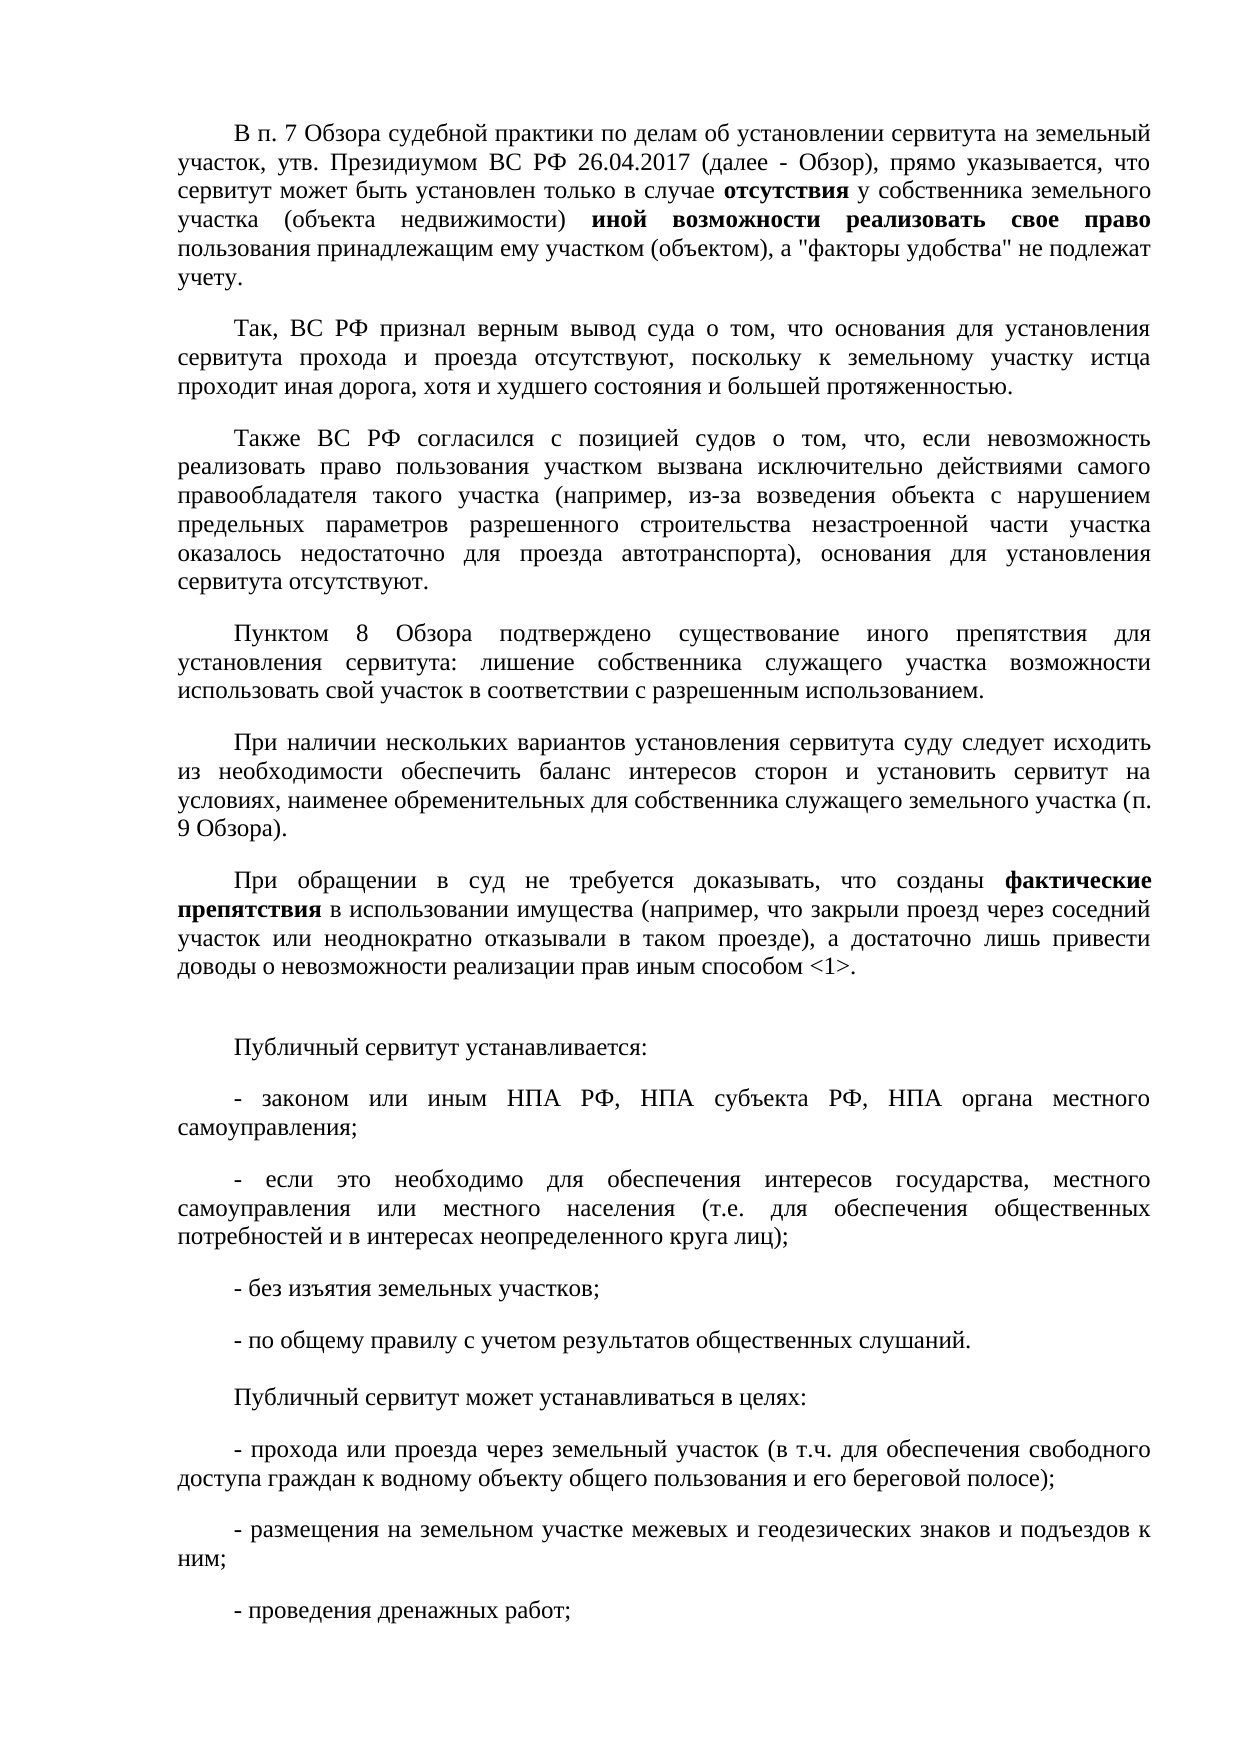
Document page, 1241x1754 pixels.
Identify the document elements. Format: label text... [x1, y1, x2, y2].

text Так, ВС РФ признал верным вывод суда о том, что основания для установления сервитута прохода и проезда отсутствуют, поскольку к земельному участку истца проходит иная дорога, хотя и худшего состояния и большей протяженностью. [177, 313, 1152, 400]
text При наличии нескольких вариантов установления сервитута суду следует исходить из необходимости обеспечить баланс интересов сторон и установить сервитут на условиях, наименее обременительных для собственника служащего земельного участка (п. 9 Обзора). [177, 727, 1152, 842]
text Публичный сервитут может устанавливаться в целях: [177, 1382, 1152, 1411]
text Пунктом 8 Обзора подтверждено существование иного препятствия для установления сервитута: лишение собственника служащего участка возможности использовать свой участок в соответствии с разрешенным использованием. [177, 618, 1152, 704]
text - размещения на земельном участке межевых и геодезических знаков и подъездов к ним; [177, 1514, 1152, 1572]
text Публичный сервитут устанавливается: [177, 1032, 1152, 1061]
text - без изъятия земельных участков; [177, 1273, 1152, 1302]
text - проведения дренажных работ; [177, 1595, 1152, 1623]
text - если это необходимо для обеспечения интересов государства, местного самоуправления или местного населения (т.е. для обеспечения общественных потребностей и в интересах неопределенного круга лиц); [177, 1164, 1152, 1250]
text - по общему правилу с учетом результатов общественных слушаний. [177, 1325, 1152, 1353]
text В п. 7 Обзора судебной практики по делам об установлении сервитута на земельный участок, утв. Президиумом ВС РФ 26.04.2017 (далее - Обзор), прямо указывается, что сервитут может быть установлен только в случае отсутствия у собственника земельного участка (объекта недвижимости) иной возможности реализовать свое право пользования принадлежащим ему участком (объектом), а "факторы удобства" не подлежат учету. [177, 118, 1152, 291]
text - законом или иным НПА РФ, НПА субъекта РФ, НПА органа местного самоуправления; [177, 1083, 1152, 1141]
text - прохода или проезда через земельный участок (в т.ч. для обеспечения свободного доступа граждан к водному объекту общего пользования и его береговой полосе); [177, 1434, 1152, 1491]
text При обращении в суд не требуется доказывать, что созданы фактические препятствия в использовании имущества (например, что закрыли проезд через соседний участок или неоднократно отказывали в таком проезде), а достаточно лишь привести доводы о невозможности реализации прав иным способом <1>. [177, 865, 1152, 980]
text Также ВС РФ согласился с позицией судов о том, что, если невозможность реализовать право пользования участком вызвана исключительно действиями самого правообладателя такого участка (например, из-за возведения объекта с нарушением предельных параметров разрешенного строительства незастроенной части участка оказалось недостаточно для проезда автотранспорта), основания для установления сервитута отсутствуют. [177, 423, 1152, 595]
